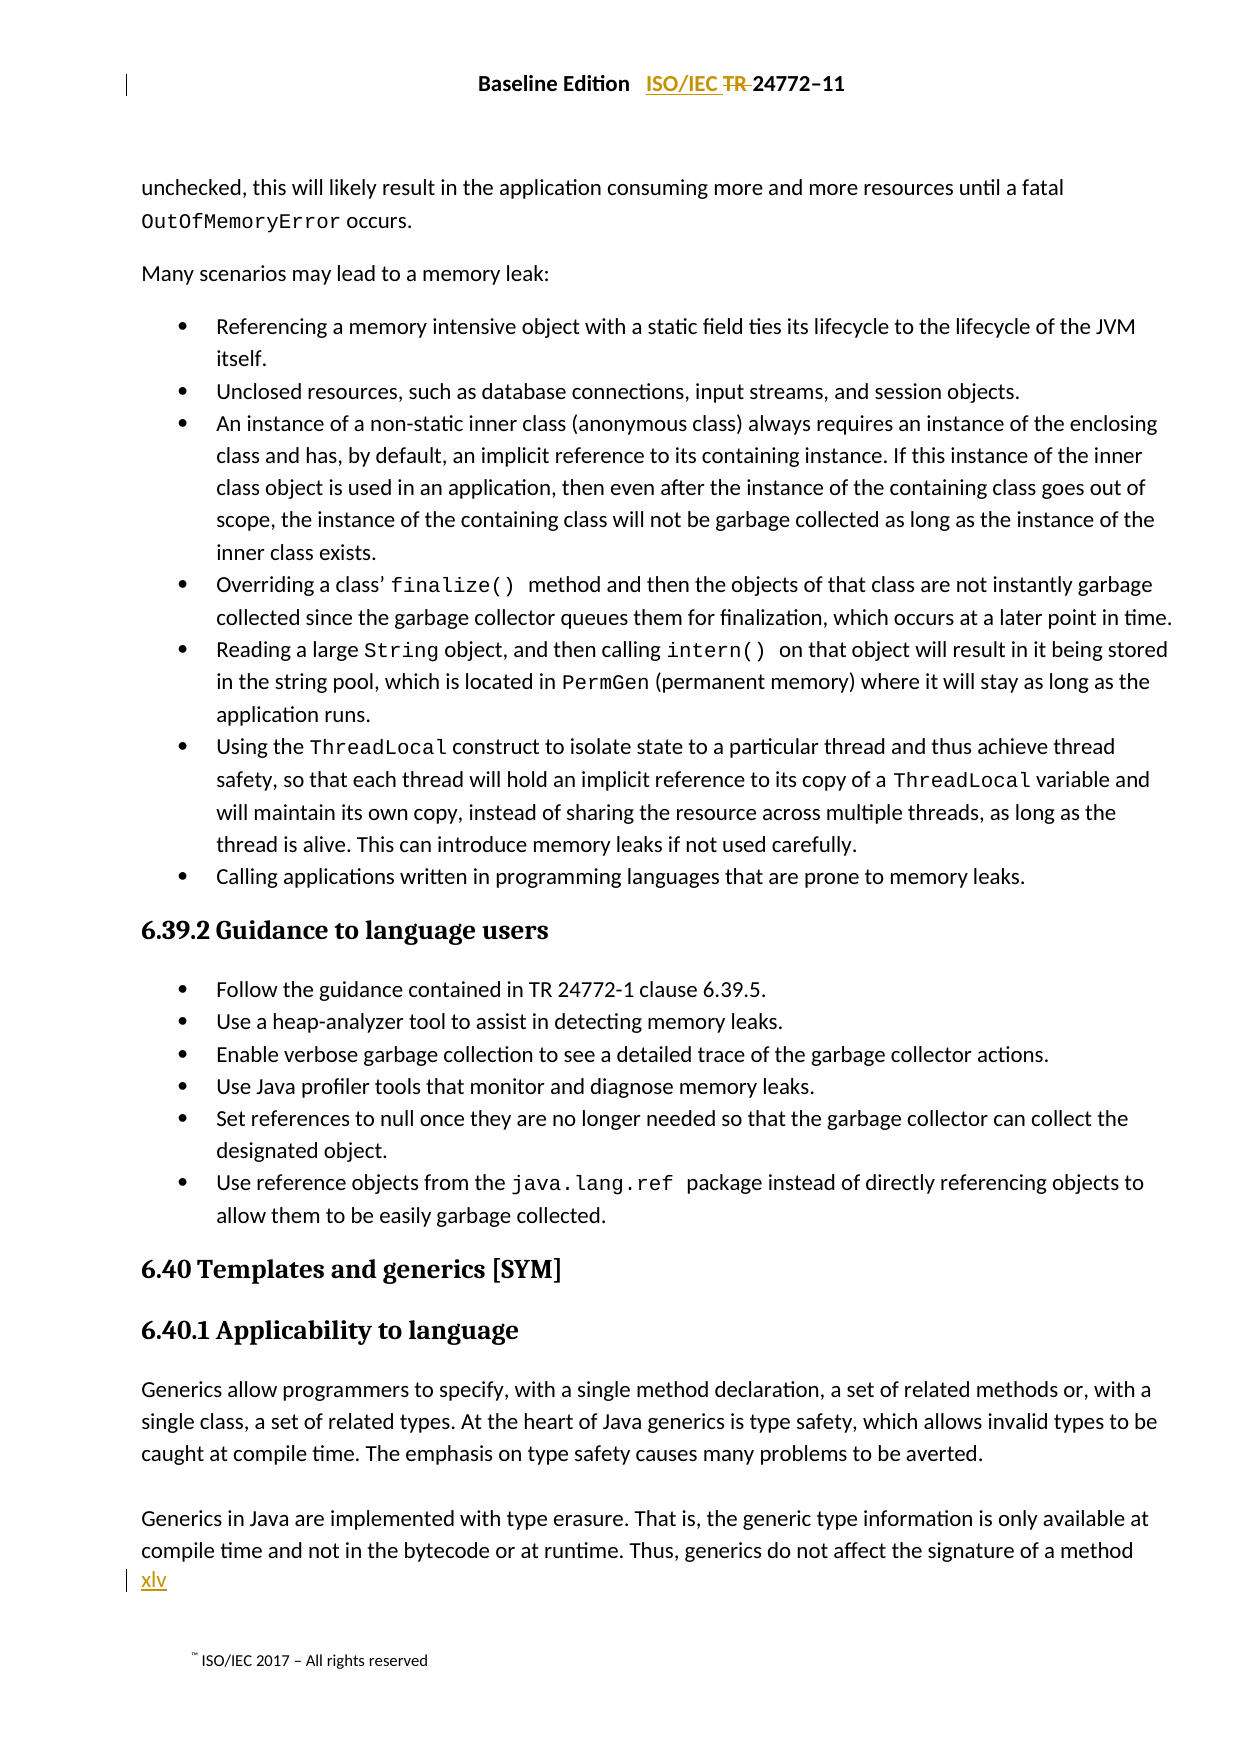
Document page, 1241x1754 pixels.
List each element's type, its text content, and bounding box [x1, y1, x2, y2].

list Calling applications written in programming languages that are prone to memory leaks. [178, 862, 1182, 890]
list Enable verbose garbage collection to see a detailed trace of the garbage collector actions. [178, 1040, 1182, 1068]
list Referencing a memory intensive object with a static field ties its lifecycle to the lifecycle of the JVM itself. [178, 312, 1182, 373]
list Reading a large String object, and then calling intern() on that object will result in it being stored in the string pool, which is located in PermGen (permanent memory) where it will stay as long as the application runs. [178, 635, 1182, 728]
list Follow the guidance contained in TR 24772-1 clause 6.39.5. [178, 975, 1182, 1003]
list Use a heap-analyzer tool to assist in detecting memory leaks. [178, 1007, 1182, 1036]
list Set references to null once they are no longer needed so that the garbage collector can collect the designated object. [178, 1104, 1182, 1164]
list An instance of a non-static inner class (anonymous class) always requires an instance of the enclosing class and has, by default, an implicit reference to its containing instance. If this instance of the inner class object is used in an application, then even after the instance of the containing class goes out of scope, the instance of the containing class will not be garbage collected as long as the instance of the inner class exists. [178, 409, 1182, 566]
list Using the ThreadLocal construct to isolate state to a particular thread and thus achieve thread safety, so that each thread will hold an implicit reference to its copy of a ThreadLocal variable and will maintain its own copy, instead of sharing the resource across multiple threads, as long as the thread is alive. This can introduce memory leaks if not used carefully. [178, 732, 1182, 858]
text Generics allow programmers to specify, with a single method declaration, a set of related methods or, with a single class, a set of related types. At the heart of Java generics is type safety, which allows invalid types to be caught at compile time. The emphasis on type safety causes many problems to be averted. [141, 1375, 1182, 1467]
subtitle 6.39.2 Guidance to language users [141, 915, 1182, 946]
subtitle 6.40.1 Applicability to language [141, 1315, 1182, 1346]
list Use Java profiler tools that monitor and diagnose memory leaks. [178, 1072, 1182, 1100]
list Use reference objects from the java.lang.ref package instead of directly referencing objects to allow them to be easily garbage collected. [178, 1168, 1182, 1229]
list Overriding a class’ finalize() method and then the objects of that class are not instantly garbage collected since the garbage collector queues them for finalization, which occurs at a later point in time. [178, 570, 1182, 631]
subtitle 6.40 Templates and generics [SYM] [141, 1254, 1182, 1285]
text Many scenarios may lead to a memory leak: [141, 259, 1182, 287]
list Unclosed resources, such as database connections, input streams, and session objects. [178, 377, 1182, 405]
